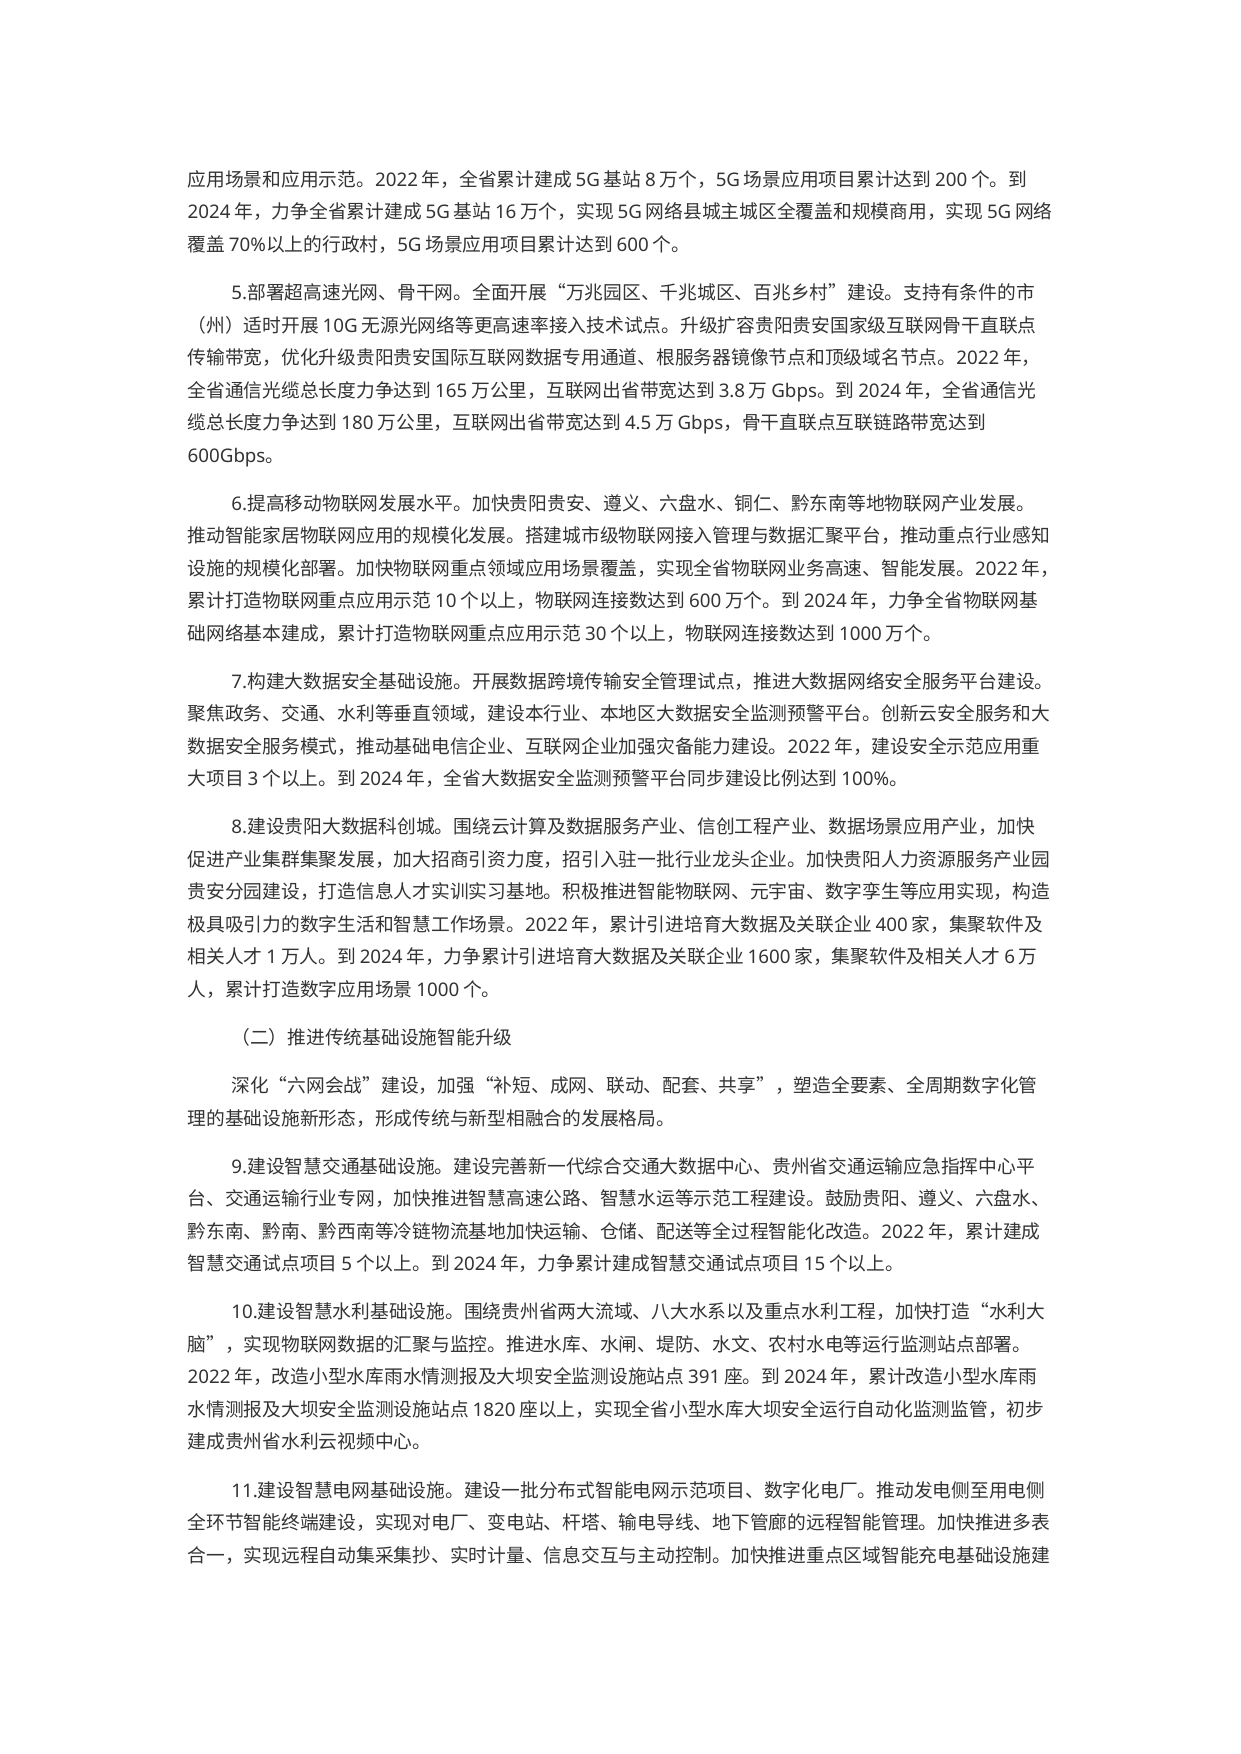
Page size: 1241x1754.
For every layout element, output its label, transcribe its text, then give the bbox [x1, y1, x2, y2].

text 6.提高移动物联网发展水平。加快贵阳贵安、遵义、六盘水、铜仁、黔东南等地物联网产业发展。推动智能家居物联网应用的规模化发展。搭建城市级物联网接入管理与数据汇聚平台，推动重点行业感知设施的规模化部署。加快物联网重点领域应用场景覆盖，实现全省物联网业务高速、智能发展。2022年，累计打造物联网重点应用示范10个以上，物联网连接数达到600万个。到2024年，力争全省物联网基础网络基本建成，累计打造物联网重点应用示范30个以上，物联网连接数达到1000万个。 [187, 486, 1053, 648]
text （二）推进传统基础设施智能升级 [187, 1020, 1053, 1053]
text 深化“六网会战”建设，加强“补短、成网、联动、配套、共享”，塑造全要素、全周期数字化管理的基础设施新形态，形成传统与新型相融合的发展格局。 [187, 1068, 1053, 1133]
text 9.建设智慧交通基础设施。建设完善新一代综合交通大数据中心、贵州省交通运输应急指挥中心平台、交通运输行业专网，加快推进智慧高速公路、智慧水运等示范工程建设。鼓励贵阳、遵义、六盘水、黔东南、黔南、黔西南等冷链物流基地加快运输、仓储、配送等全过程智能化改造。2022年，累计建成智慧交通试点项目5个以上。到2024年，力争累计建成智慧交通试点项目15个以上。 [187, 1149, 1053, 1279]
text 10.建设智慧水利基础设施。围绕贵州省两大流域、八大水系以及重点水利工程，加快打造“水利大脑”，实现物联网数据的汇聚与监控。推进水库、水闸、堤防、水文、农村水电等运行监测站点部署。2022年，改造小型水库雨水情测报及大坝安全监测设施站点391座。到2024年，累计改造小型水库雨水情测报及大坝安全监测设施站点1820座以上，实现全省小型水库大坝安全运行自动化监测监管，初步建成贵州省水利云视频中心。 [187, 1294, 1053, 1457]
text 7.构建大数据安全基础设施。开展数据跨境传输安全管理试点，推进大数据网络安全服务平台建设。聚焦政务、交通、水利等垂直领域，建设本行业、本地区大数据安全监测预警平台。创新云安全服务和大数据安全服务模式，推动基础电信企业、互联网企业加强灾备能力建设。2022年，建设安全示范应用重大项目3个以上。到2024年，全省大数据安全监测预警平台同步建设比例达到100%。 [187, 664, 1053, 794]
text 5.部署超高速光网、骨干网。全面开展“万兆园区、千兆城区、百兆乡村”建设。支持有条件的市（州）适时开展10G无源光网络等更高速率接入技术试点。升级扩容贵阳贵安国家级互联网骨干直联点传输带宽，优化升级贵阳贵安国际互联网数据专用通道、根服务器镜像节点和顶级域名节点。2022年，全省通信光缆总长度力争达到165万公里，互联网出省带宽达到3.8万Gbps。到2024年，全省通信光缆总长度力争达到180万公里，互联网出省带宽达到4.5万Gbps，骨干直联点互联链路带宽达到600Gbps。 [187, 275, 1053, 470]
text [187, 162, 1053, 259]
text 8.建设贵阳大数据科创城。围绕云计算及数据服务产业、信创工程产业、数据场景应用产业，加快促进产业集群集聚发展，加大招商引资力度，招引入驻一批行业龙头企业。加快贵阳人力资源服务产业园贵安分园建设，打造信息人才实训实习基地。积极推进智能物联网、元宇宙、数字孪生等应用实现，构造极具吸引力的数字生活和智慧工作场景。2022年，累计引进培育大数据及关联企业400家，集聚软件及相关人才1万人。到2024年，力争累计引进培育大数据及关联企业1600家，集聚软件及相关人才6万人，累计打造数字应用场景1000个。 [187, 809, 1053, 1004]
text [187, 1473, 1053, 1570]
